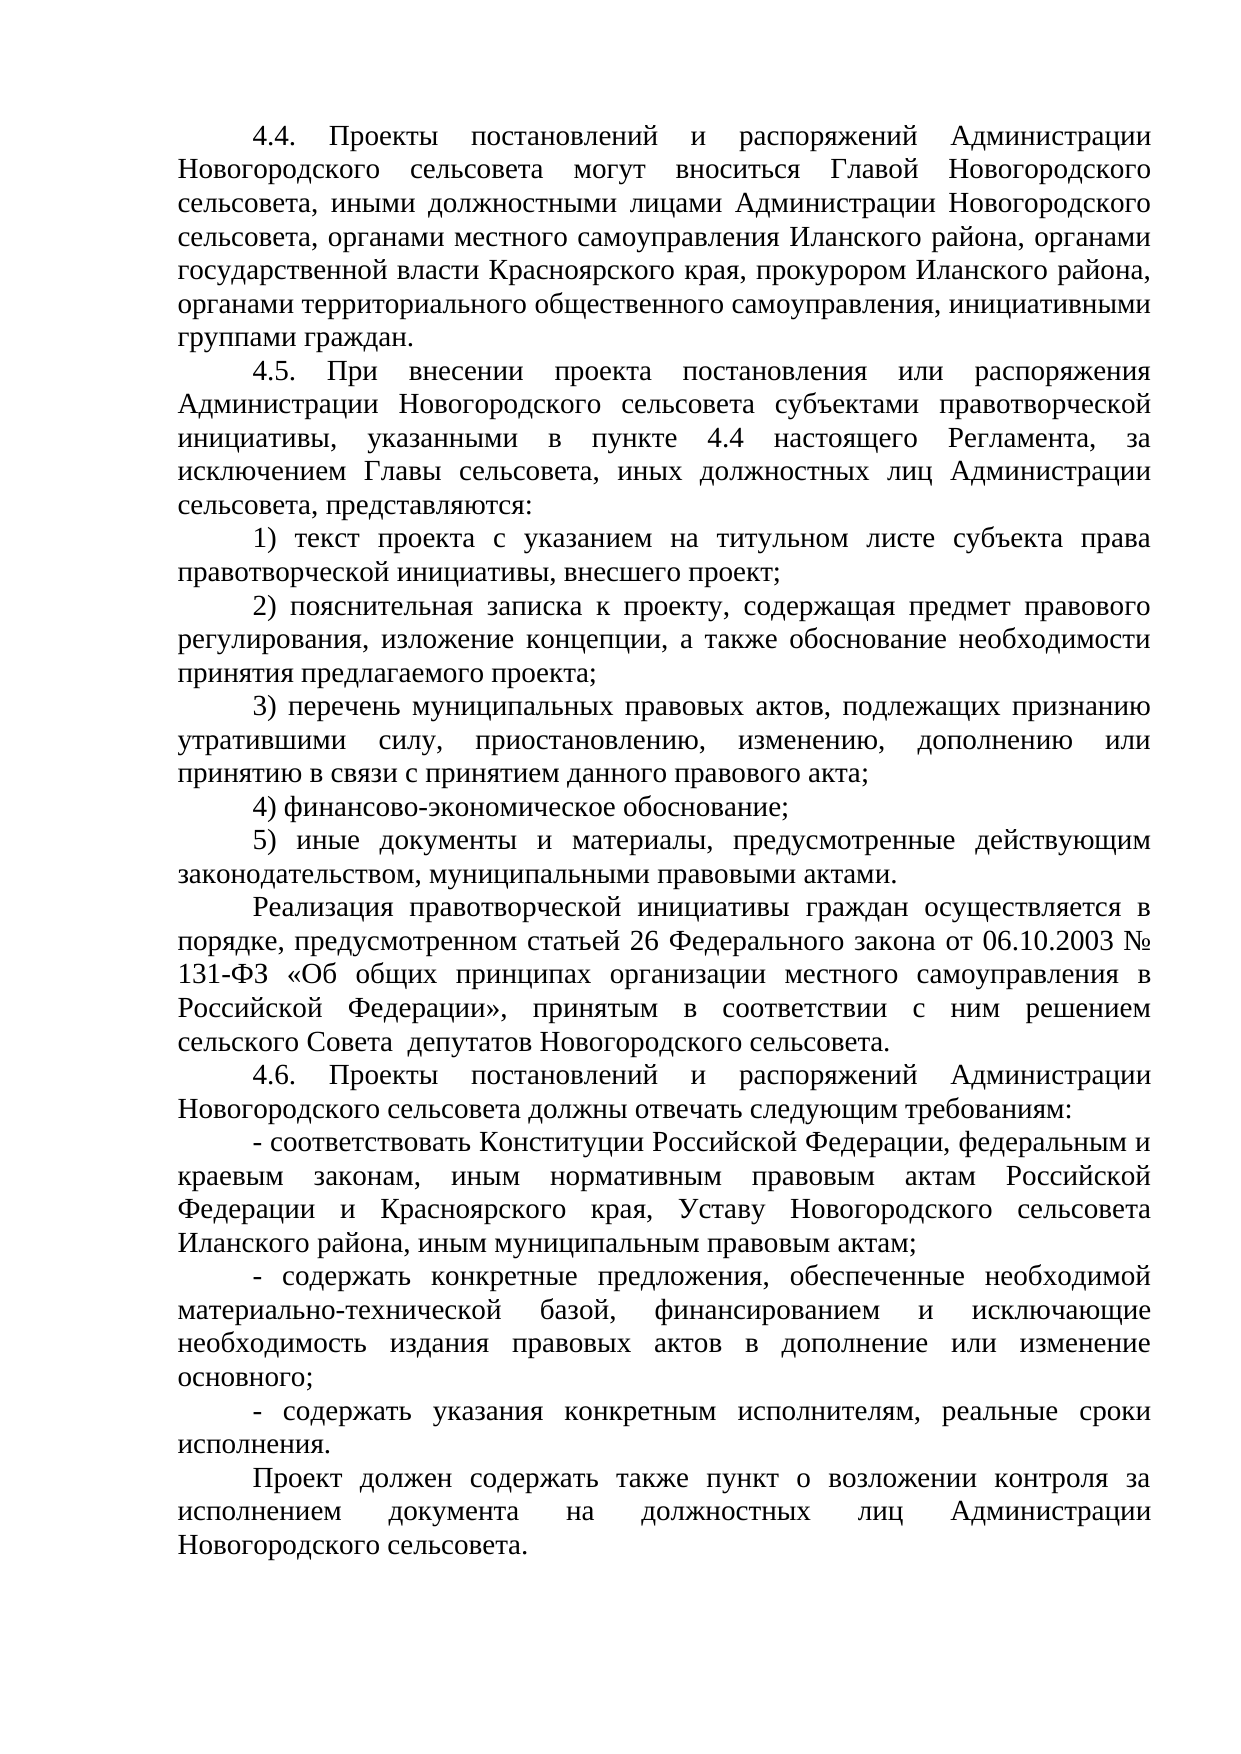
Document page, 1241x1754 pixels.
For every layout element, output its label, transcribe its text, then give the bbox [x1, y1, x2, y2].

text 4.6. Проекты постановлений и распоряжений Администрации Новогородского сельсовета должны отвечать следующим требованиям: [177, 1057, 1152, 1124]
text - соответствовать Конституции Российской Федерации, федеральным и краевым законам, иным нормативным правовым актам Российской Федерации и Красноярского края, Уставу Новогородского сельсовета Иланского района, иным муниципальным правовым актам; [177, 1124, 1152, 1258]
text Реализация правотворческой инициативы граждан осуществляется в порядке, предусмотренном статьей 26 Федерального закона от 06.10.2003 № 131-ФЗ «Об общих принципах организации местного самоуправления в Российской Федерации», принятым в соответствии с ним решением сельского Совета депутатов Новогородского сельсовета. [177, 889, 1152, 1057]
text - содержать указания конкретным исполнителям, реальные сроки исполнения. [177, 1393, 1152, 1460]
text 1) текст проекта с указанием на титульном листе субъекта права правотворческой инициативы, внесшего проект; [177, 521, 1152, 588]
text 5) иные документы и материалы, предусмотренные действующим законодательством, муниципальными правовыми актами. [177, 822, 1152, 889]
text 4.5. При внесении проекта постановления или распоряжения Администрации Новогородского сельсовета субъектами правотворческой инициативы, указанными в пункте 4.4 настоящего Регламента, за исключением Главы сельсовета, иных должностных лиц Администрации сельсовета, представляются: [177, 353, 1152, 521]
text 3) перечень муниципальных правовых актов, подлежащих признанию утратившими силу, приостановлению, изменению, дополнению или принятию в связи с принятием данного правового акта; [177, 688, 1152, 789]
text 2) пояснительная записка к проекту, содержащая предмет правового регулирования, изложение концепции, а также обоснование необходимости принятия предлагаемого проекта; [177, 588, 1152, 688]
text 4.4. Проекты постановлений и распоряжений Администрации Новогородского сельсовета могут вноситься Главой Новогородского сельсовета, иными должностными лицами Администрации Новогородского сельсовета, органами местного самоуправления Иланского района, органами государственной власти Красноярского края, прокурором Иланского района, органами территориального общественного самоуправления, инициативными группами граждан. [177, 118, 1152, 353]
text 4) финансово-экономическое обоснование; [177, 789, 1152, 822]
text Проект должен содержать также пункт о возложении контроля за исполнением документа на должностных лиц Администрации Новогородского сельсовета. [177, 1460, 1152, 1560]
text - содержать конкретные предложения, обеспеченные необходимой материально-технической базой, финансированием и исключающие необходимость издания правовых актов в дополнение или изменение основного; [177, 1258, 1152, 1393]
